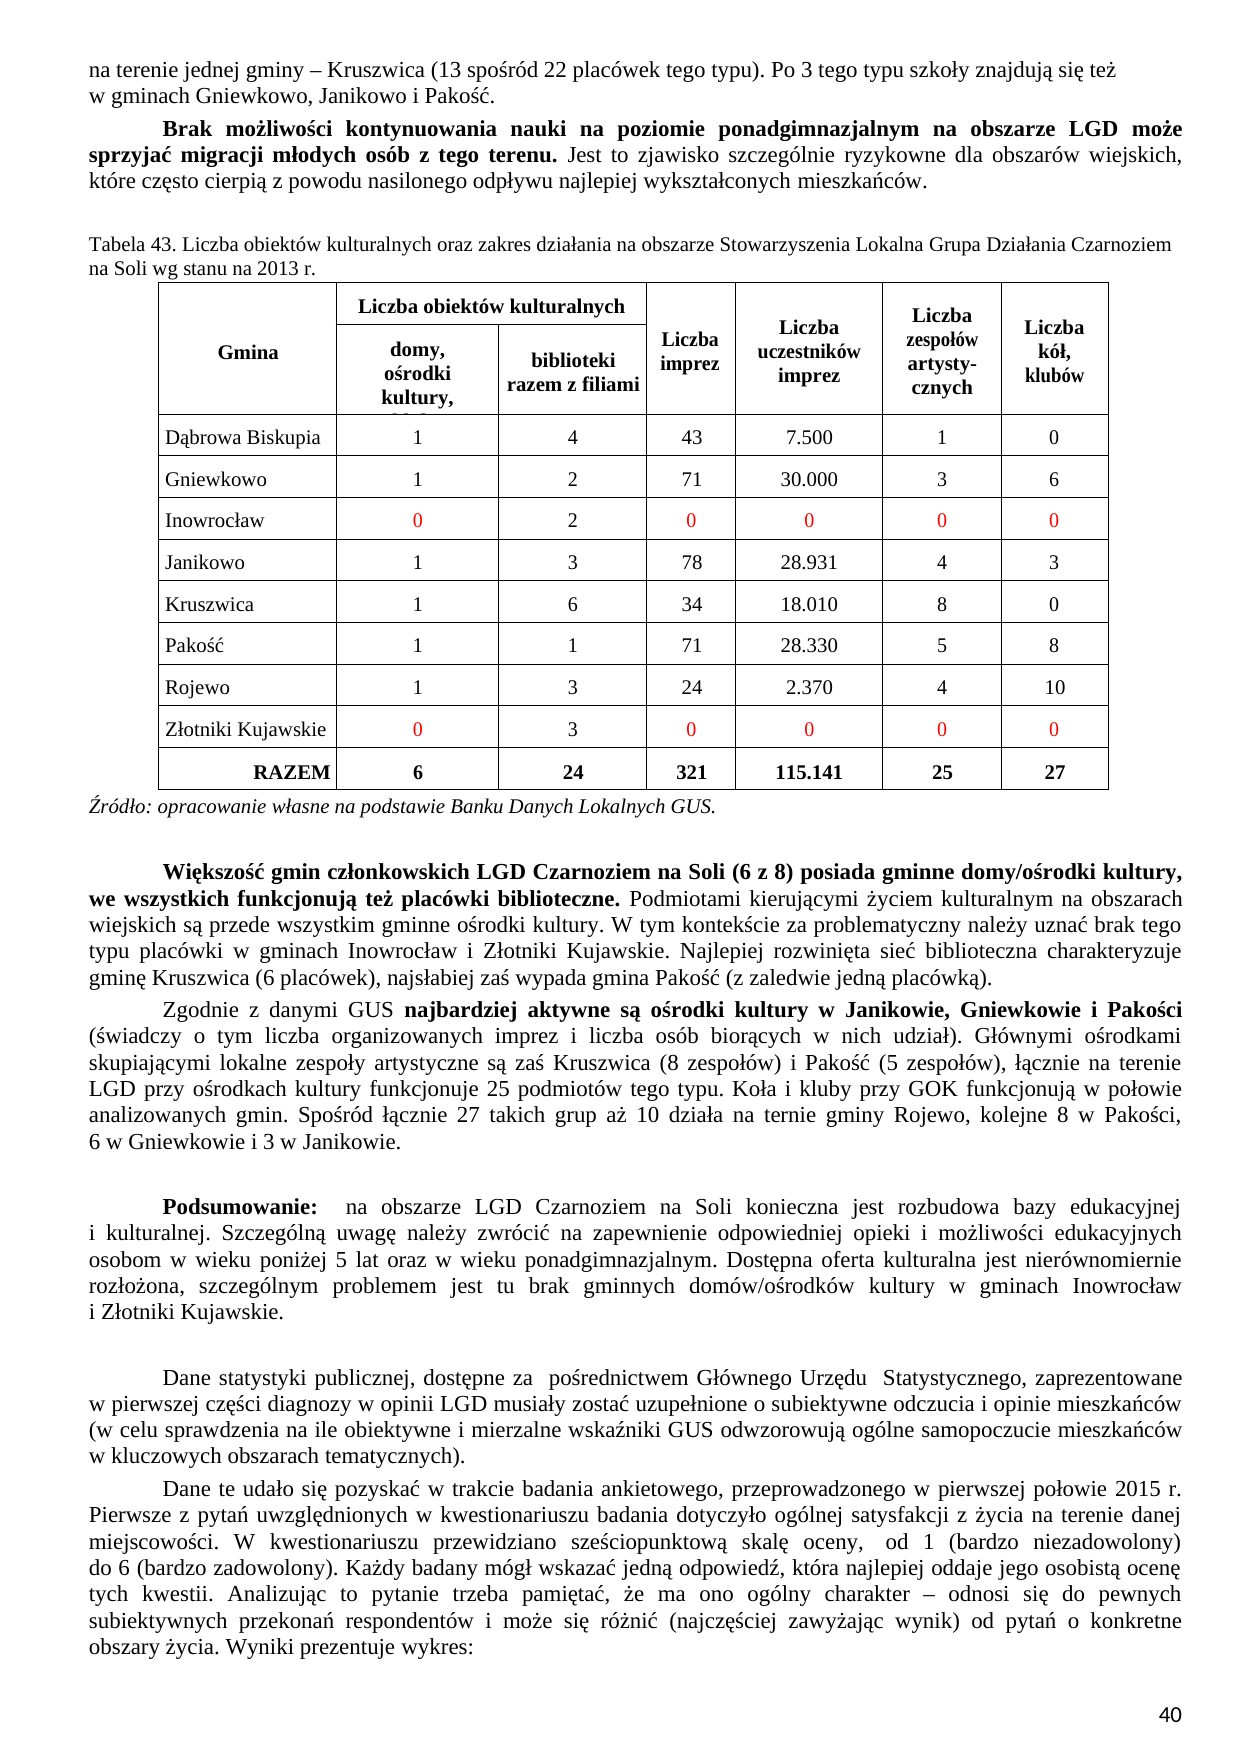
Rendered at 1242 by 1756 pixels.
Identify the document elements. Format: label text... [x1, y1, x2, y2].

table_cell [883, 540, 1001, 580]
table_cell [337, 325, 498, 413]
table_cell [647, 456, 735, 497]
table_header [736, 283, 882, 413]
text Brak możliwości kontynuowania nauki na poziomie ponadgimnazjalnym na obszarze LGD może sprzyjać migracji młodych osób z tego terenu. Jest to zjawisko szczególnie ryzykowne dla obszarów wiejskich, które często cierpią z powodu nasilonego odpływu najlepiej wykształconych mieszkańców. [89, 116, 1183, 193]
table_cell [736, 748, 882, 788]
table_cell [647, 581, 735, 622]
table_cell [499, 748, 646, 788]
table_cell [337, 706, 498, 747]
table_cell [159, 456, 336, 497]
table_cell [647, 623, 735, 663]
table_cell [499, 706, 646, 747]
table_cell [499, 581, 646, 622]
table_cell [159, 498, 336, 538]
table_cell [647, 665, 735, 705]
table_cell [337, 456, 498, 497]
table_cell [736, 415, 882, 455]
text Tabela 43. Liczba obiektów kulturalnych oraz zakres działania na obszarze Stowarzyszenia Lokalna Grupa Działania Czarnoziem na Soli wg stanu na 2013 r. [89, 232, 1174, 280]
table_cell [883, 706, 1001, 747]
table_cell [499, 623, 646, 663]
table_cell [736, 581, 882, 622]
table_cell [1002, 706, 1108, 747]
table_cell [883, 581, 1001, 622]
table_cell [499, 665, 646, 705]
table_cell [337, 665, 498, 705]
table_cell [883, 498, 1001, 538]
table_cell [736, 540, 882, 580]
text na terenie jednej gminy – Kruszwica (13 spośród 22 placówek tego typu). Po 3 tego typu szkoły znajdują się też w gminach Gniewkowo, Janikowo i Pakość. [89, 56, 1123, 108]
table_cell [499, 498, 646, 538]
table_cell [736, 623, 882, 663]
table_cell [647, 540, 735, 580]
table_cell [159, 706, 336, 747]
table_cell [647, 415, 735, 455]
text Dane te udało się pozyskać w trakcie badania ankietowego, przeprowadzonego w pierwszej połowie 2015 r. Pierwsze z pytań uwzględnionych w kwestionariuszu badania dotyczyło ogólnej satysfakcji z życia na terenie danej miejscowości. W kwestionariuszu przewidziano sześciopunktową skalę oceny, od 1 (bardzo niezadowolony) do 6 (bardzo zadowolony). Każdy badany mógł wskazać jedną odpowiedź, która najlepiej oddaje jego osobistą ocenę tych kwestii. Analizując to pytanie trzeba pamiętać, że ma ono ogólny charakter – odnosi się do pewnych subiektywnych przekonań respondentów i może się różnić (najczęściej zawyżając wynik) od pytań o konkretne obszary życia. Wyniki prezentuje wykres: [89, 1475, 1183, 1659]
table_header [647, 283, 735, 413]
text Podsumowanie: na obszarze LGD Czarnoziem na Soli konieczna jest rozbudowa bazy edukacyjnej i kulturalnej. Szczególną uwagę należy zwrócić na zapewnienie odpowiedniej opieki i możliwości edukacyjnych osobom w wieku poniżej 5 lat oraz w wieku ponadgimnazjalnym. Dostępna oferta kulturalna jest nierównomiernie rozłożona, szczególnym problemem jest tu brak gminnych domów/ośrodków kultury w gminach Inowrocław i Złotniki Kujawskie. [89, 1193, 1183, 1325]
text Zgodnie z danymi GUS najbardziej aktywne są ośrodki kultury w Janikowie, Gniewkowie i Pakości (świadczy o tym liczba organizowanych imprez i liczba osób biorących w nich udział). Głównymi ośrodkami skupiającymi lokalne zespoły artystyczne są zaś Kruszwica (8 zespołów) i Pakość (5 zespołów), łącznie na terenie LGD przy ośrodkach kultury funkcjonuje 25 podmiotów tego typu. Koła i kluby przy GOK funkcjonują w połowie analizowanych gmin. Spośród łącznie 27 takich grup aż 10 działa na ternie gminy Rojewo, kolejne 8 w Pakości, 6 w Gniewkowie i 3 w Janikowie. [89, 996, 1183, 1154]
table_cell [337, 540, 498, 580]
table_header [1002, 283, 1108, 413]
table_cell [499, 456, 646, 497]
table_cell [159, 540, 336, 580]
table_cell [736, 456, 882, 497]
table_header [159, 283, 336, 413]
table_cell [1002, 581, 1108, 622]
text Dane statystyki publicznej, dostępne za pośrednictwem Głównego Urzędu Statystycznego, zaprezentowane w pierwszej części diagnozy w opinii LGD musiały zostać uzupełnione o subiektywne odczucia i opinie mieszkańców (w celu sprawdzenia na ile obiektywne i mierzalne wskaźniki GUS odwzorowują ogólne samopoczucie mieszkańców w kluczowych obszarach tematycznych). [89, 1363, 1184, 1469]
text Źródło: opracowanie własne na podstawie Banku Danych Lokalnych GUS. [89, 794, 1012, 818]
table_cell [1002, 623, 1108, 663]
text Większość gmin członkowskich LGD Czarnoziem na Soli (6 z 8) posiada gminne domy/ośrodki kultury, we wszystkich funkcjonują też placówki biblioteczne. Podmiotami kierującymi życiem kulturalnym na obszarach wiejskich są przede wszystkim gminne ośrodki kultury. W tym kontekście za problematyczny należy uznać brak tego typu placówki w gminach Inowrocław i Złotniki Kujawskie. Najlepiej rozwinięta sieć biblioteczna charakteryzuje gminę Kruszwica (6 placówek), najsłabiej zaś wypada gmina Pakość (z zaledwie jedną placówką). [89, 858, 1183, 990]
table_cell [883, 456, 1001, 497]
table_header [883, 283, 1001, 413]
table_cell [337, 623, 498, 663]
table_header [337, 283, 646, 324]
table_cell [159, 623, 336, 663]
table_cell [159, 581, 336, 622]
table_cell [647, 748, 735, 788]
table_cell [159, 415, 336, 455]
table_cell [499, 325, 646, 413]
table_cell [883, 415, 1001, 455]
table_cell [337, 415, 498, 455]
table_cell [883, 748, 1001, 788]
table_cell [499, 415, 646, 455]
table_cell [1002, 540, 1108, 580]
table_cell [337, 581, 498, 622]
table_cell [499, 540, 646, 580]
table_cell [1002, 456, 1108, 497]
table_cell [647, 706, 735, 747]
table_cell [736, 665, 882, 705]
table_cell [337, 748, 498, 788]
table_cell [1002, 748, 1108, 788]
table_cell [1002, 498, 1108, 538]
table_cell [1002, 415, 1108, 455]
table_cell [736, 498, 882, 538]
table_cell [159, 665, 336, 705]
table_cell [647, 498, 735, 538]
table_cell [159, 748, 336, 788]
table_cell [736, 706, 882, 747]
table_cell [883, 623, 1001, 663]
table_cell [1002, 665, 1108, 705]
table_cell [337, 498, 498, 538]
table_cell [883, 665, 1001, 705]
